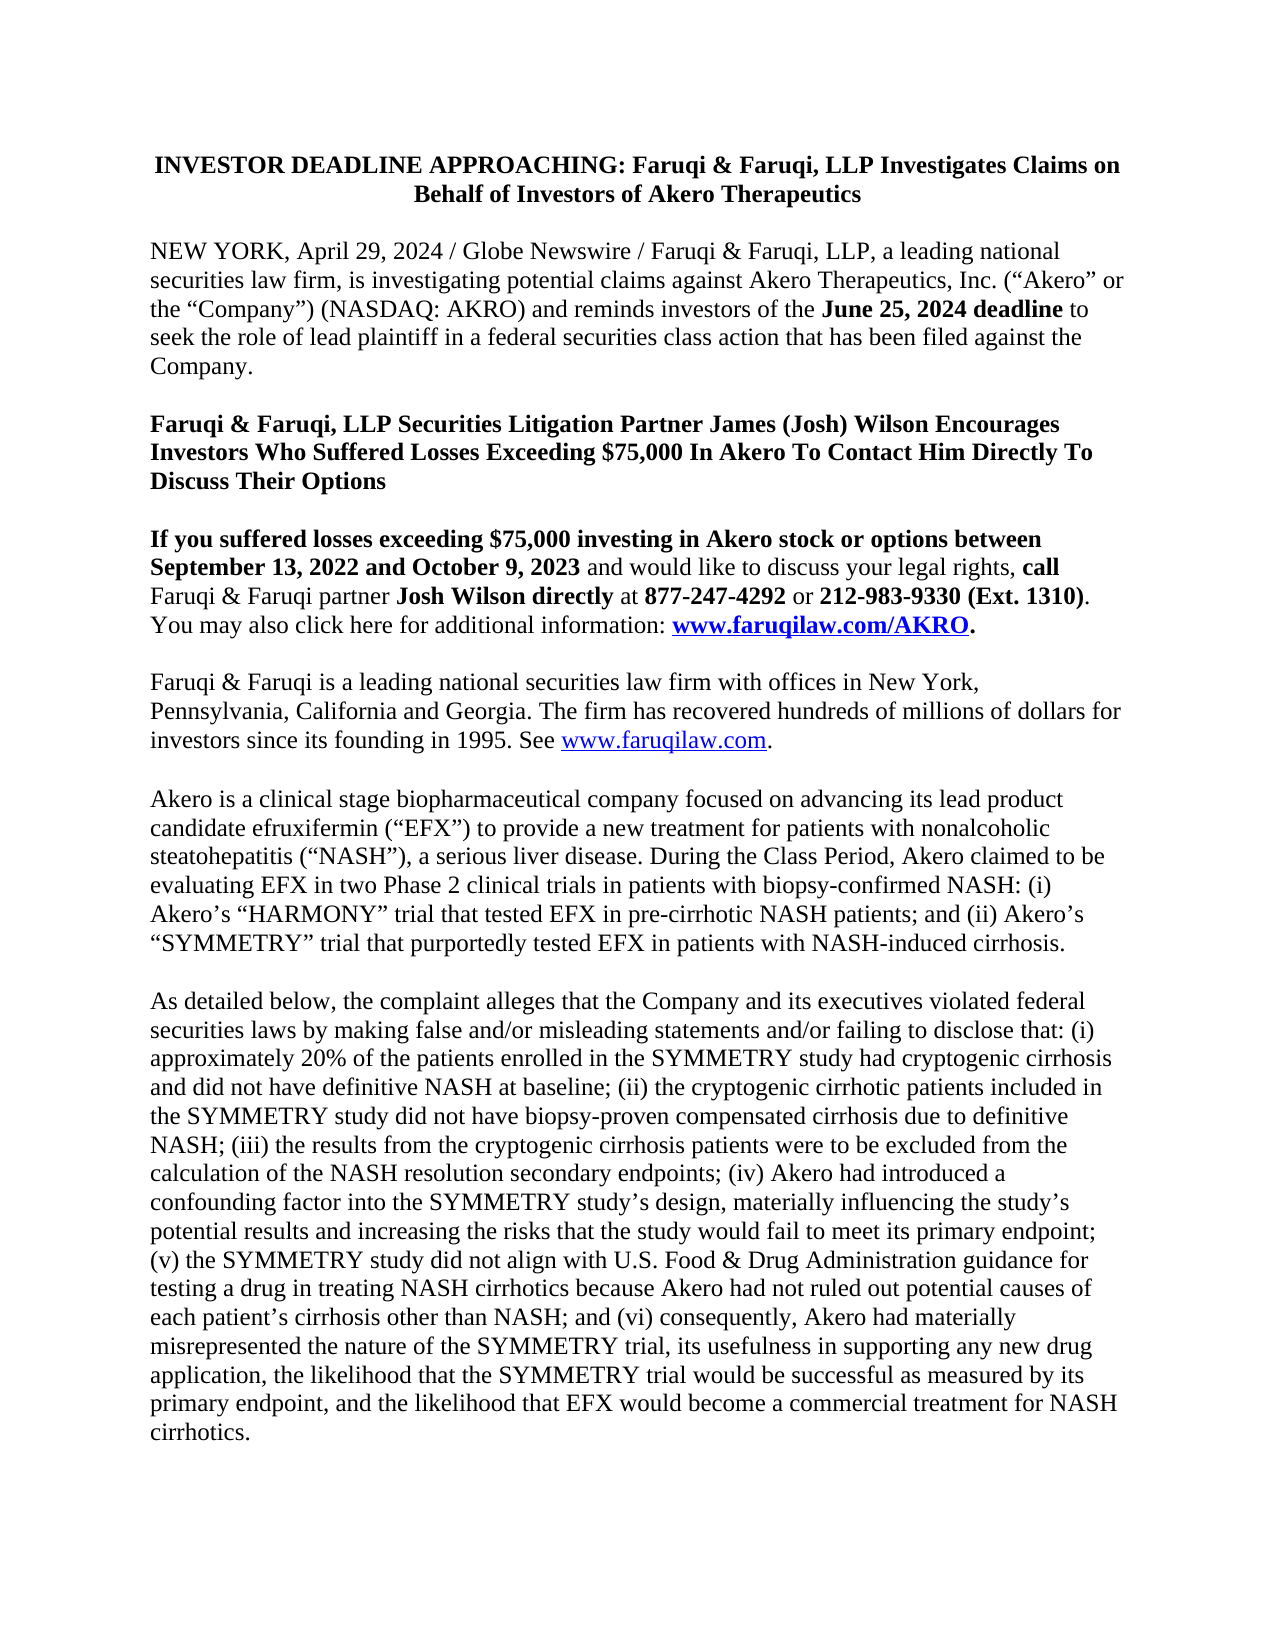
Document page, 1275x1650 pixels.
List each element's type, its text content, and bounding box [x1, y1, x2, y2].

text INVESTOR DEADLINE APPROACHING: Faruqi & Faruqi, LLP Investigates Claims on Behalf of Investors of Akero Therapeutics [150, 150, 1125, 207]
text Faruqi & Faruqi is a leading national securities law firm with offices in New York, Pennsylvania, California and Georgia. The firm has recovered hundreds of millions of dollars for investors since its founding in 1995. See www.faruqilaw.com. [150, 667, 1125, 754]
text As detailed below, the complaint alleges that the Company and its executives violated federal securities laws by making false and/or misleading statements and/or failing to disclose that: (i) approximately 20% of the patients enrolled in the SYMMETRY study had cryptogenic cirrhosis and did not have definitive NASH at baseline; (ii) the cryptogenic cirrhotic patients included in the SYMMETRY study did not have biopsy-proven compensated cirrhosis due to definitive NASH; (iii) the results from the cryptogenic cirrhosis patients were to be excluded from the calculation of the NASH resolution secondary endpoints; (iv) Akero had introduced a confounding factor into the SYMMETRY study’s design, materially influencing the study’s potential results and increasing the risks that the study would fail to meet its primary endpoint; (v) the SYMMETRY study did not align with U.S. Food & Drug Administration guidance for testing a drug in treating NASH cirrhotics because Akero had not ruled out potential causes of each patient’s cirrhosis other than NASH; and (vi) consequently, Akero had materially misrepresented the nature of the SYMMETRY trial, its usefulness in supporting any new drug application, the likelihood that the SYMMETRY trial would be successful as measured by its primary endpoint, and the likelihood that EFX would become a commercial treatment for NASH cirrhotics. [150, 986, 1125, 1446]
text NEW YORK, April 29, 2024 / Globe Newswire / Faruqi & Faruqi, LLP, a leading national securities law firm, is investigating potential claims against Akero Therapeutics, Inc. (“Akero” or the “Company”) (NASDAQ: AKRO) and reminds investors of the June 25, 2024 deadline to seek the role of lead plaintiff in a federal securities class action that has been filed against the Company. [150, 236, 1125, 380]
text Akero is a clinical stage biopharmaceutical company focused on advancing its lead product candidate efruxifermin (“EFX”) to provide a new treatment for patients with nonalcoholic steatohepatitis (“NASH”), a serious liver disease. During the Class Period, Akero claimed to be evaluating EFX in two Phase 2 clinical trials in patients with biopsy-confirmed NASH: (i) Akero’s “HARMONY” trial that tested EFX in pre-cirrhotic NASH patients; and (ii) Akero’s “SYMMETRY” trial that purportedly tested EFX in patients with NASH-induced cirrhosis. [150, 784, 1125, 956]
text If you suffered losses exceeding $75,000 investing in Akero stock or options between September 13, 2022 and October 9, 2023 and would like to discuss your legal rights, call Faruqi & Faruqi partner Josh Wilson directly at 877-247-4292 or 212-983-9330 (Ext. 1310). You may also click here for additional information: www.faruqilaw.com/AKRO. [150, 524, 1125, 639]
text Faruqi & Faruqi, LLP Securities Litigation Partner James (Josh) Wilson Encourages Investors Who Suffered Losses Exceeding $75,000 In Akero To Contact Him Directly To Discuss Their Options [150, 409, 1125, 495]
